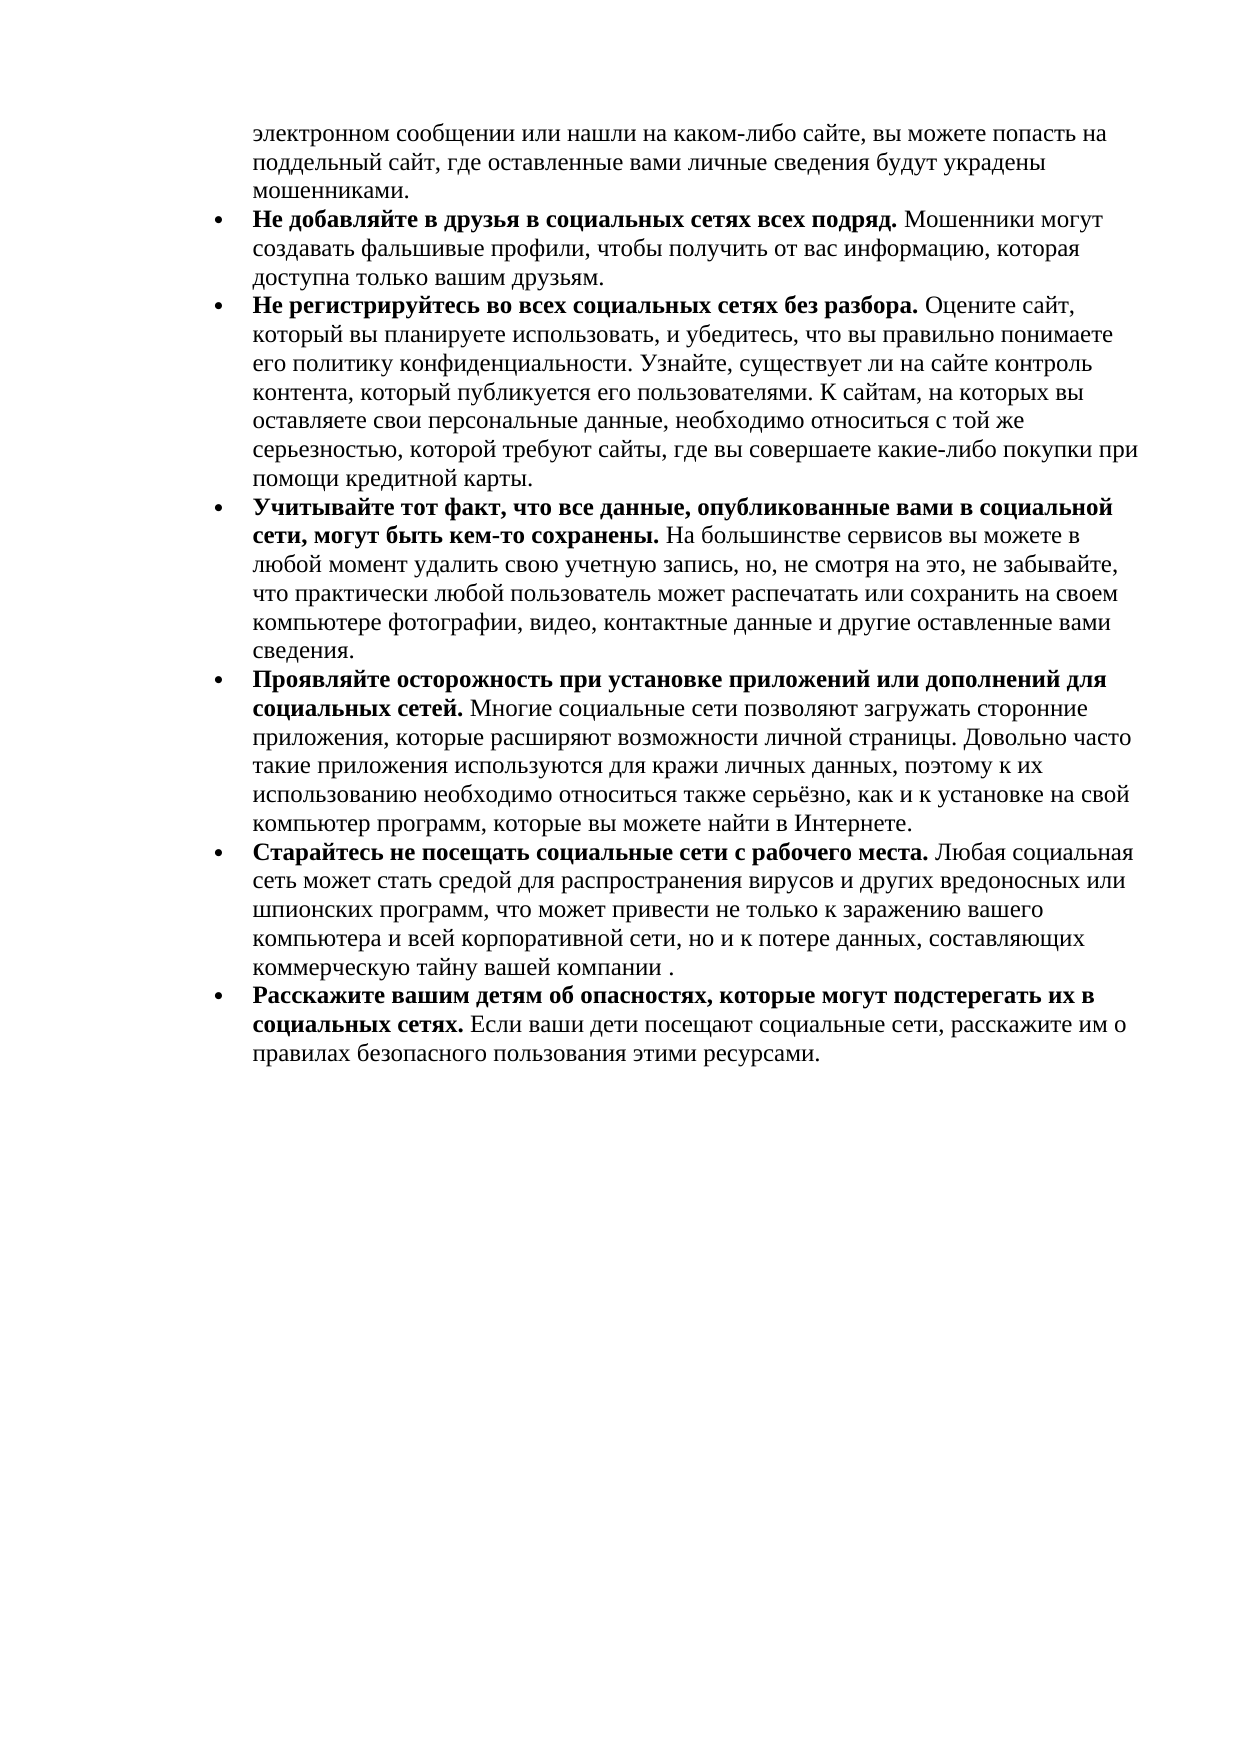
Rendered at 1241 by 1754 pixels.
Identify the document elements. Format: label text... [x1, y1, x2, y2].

list Не добавляйте в друзья в социальных сетях всех подряд. Мошенники могут создавать фальшивые профили, чтобы получить от вас информацию, которая доступна только вашим друзьям. [215, 204, 1152, 291]
list Старайтесь не посещать социальные сети с рабочего места. Любая социальная сеть может стать средой для распространения вирусов и других вредоносных или шпионских программ, что может привести не только к заражению вашего компьютера и всей корпоративной сети, но и к потере данных, составляющих коммерческую тайну вашей компании . [215, 837, 1152, 981]
list Учитывайте тот факт, что все данные, опубликованные вами в социальной сети, могут быть кем-то сохранены. На большинстве сервисов вы можете в любой момент удалить свою учетную запись, но, не смотря на это, не забывайте, что практически любой пользователь может распечатать или сохранить на своем компьютере фотографии, видео, контактные данные и другие оставленные вами сведения. [215, 492, 1152, 664]
list Не регистрируйтесь во всех социальных сетях без разбора. Оцените сайт, который вы планируете использовать, и убедитесь, что вы правильно понимаете его политику конфиденциальности. Узнайте, существует ли на сайте контроль контента, который публикуется его пользователями. К сайтам, на которых вы оставляете свои персональные данные, необходимо относиться с той же серьезностью, которой требуют сайты, где вы совершаете какие-либо покупки при помощи кредитной карты. [215, 291, 1152, 492]
list Расскажите вашим детям об опасностях, которые могут подстерегать их в социальных сетях. Если ваши дети посещают социальные сети, расскажите им о правилах безопасного пользования этими ресурсами. [215, 981, 1152, 1067]
list Проявляйте осторожность при установке приложений или дополнений для социальных сетей. Многие социальные сети позволяют загружать сторонние приложения, которые расширяют возможности личной страницы. Довольно часто такие приложения используются для кражи личных данных, поэтому к их использованию необходимо относиться также серьёзно, как и к установке на свой компьютер программ, которые вы можете найти в Интернете. [215, 664, 1152, 837]
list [215, 118, 1152, 204]
